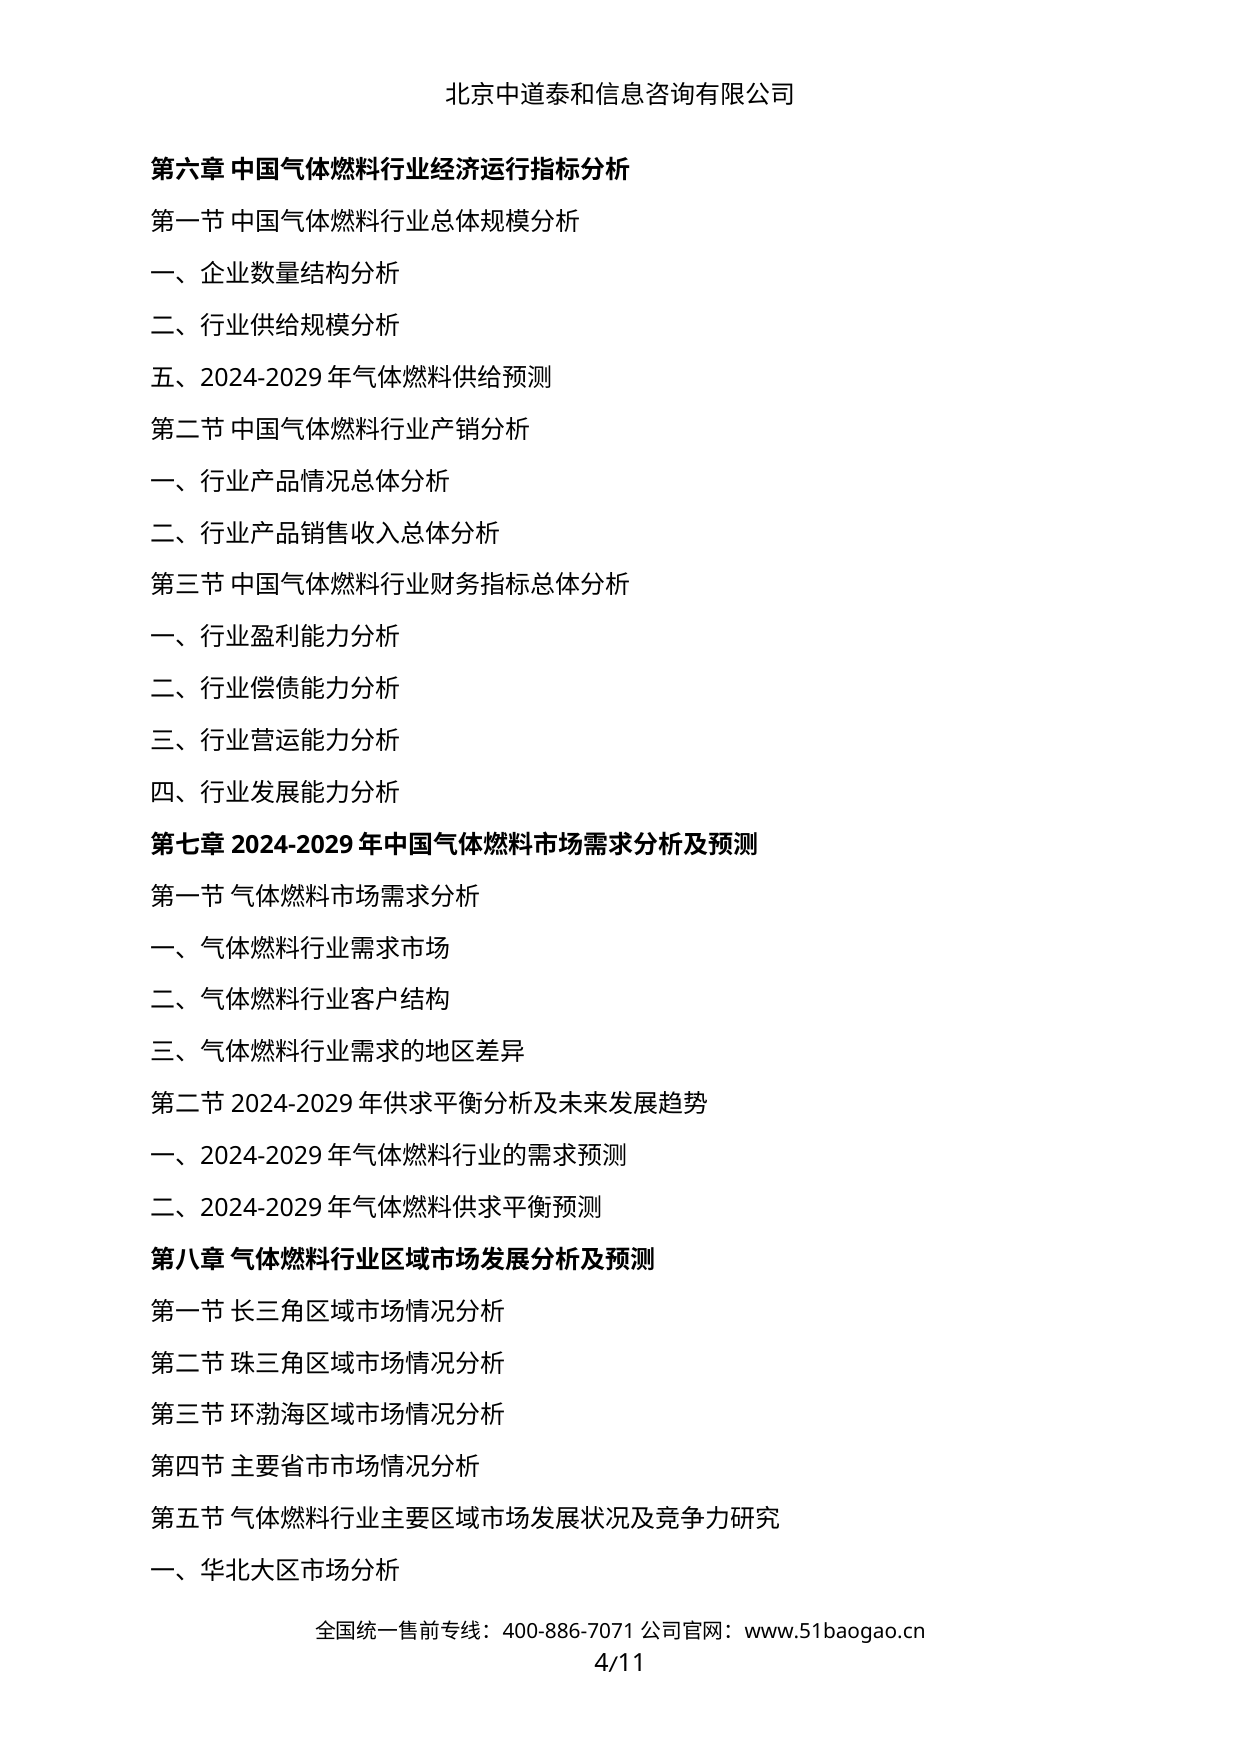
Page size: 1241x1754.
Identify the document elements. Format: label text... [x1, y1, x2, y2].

text 第六章 中国气体燃料行业经济运行指标分析 [150, 150, 1090, 186]
text 第一节 长三角区域市场情况分析 [150, 1291, 1090, 1327]
text 一、气体燃料行业需求市场 [150, 928, 1090, 964]
text 一、2024-2029年气体燃料行业的需求预测 [150, 1136, 1090, 1172]
text 第五节 气体燃料行业主要区域市场发展状况及竞争力研究 [150, 1499, 1090, 1535]
text 第二节 珠三角区域市场情况分析 [150, 1343, 1090, 1379]
text 二、行业供给规模分析 [150, 306, 1090, 342]
text 第二节 2024-2029年供求平衡分析及未来发展趋势 [150, 1084, 1090, 1120]
text 三、行业营运能力分析 [150, 721, 1090, 757]
text 第七章 2024-2029年中国气体燃料市场需求分析及预测 [150, 824, 1090, 861]
text 第八章 气体燃料行业区域市场发展分析及预测 [150, 1239, 1090, 1276]
text 一、华北大区市场分析 [150, 1551, 1090, 1587]
text 一、行业盈利能力分析 [150, 617, 1090, 653]
text 第二节 中国气体燃料行业产销分析 [150, 409, 1090, 446]
text 一、企业数量结构分析 [150, 254, 1090, 290]
text 一、行业产品情况总体分析 [150, 461, 1090, 497]
text 第一节 中国气体燃料行业总体规模分析 [150, 202, 1090, 238]
text 四、行业发展能力分析 [150, 772, 1090, 809]
text 第三节 环渤海区域市场情况分析 [150, 1395, 1090, 1431]
text 三、气体燃料行业需求的地区差异 [150, 1032, 1090, 1068]
text 二、气体燃料行业客户结构 [150, 980, 1090, 1016]
text 五、2024-2029年气体燃料供给预测 [150, 357, 1090, 394]
text 二、行业偿债能力分析 [150, 669, 1090, 705]
text 二、行业产品销售收入总体分析 [150, 513, 1090, 549]
text 二、2024-2029年气体燃料供求平衡预测 [150, 1187, 1090, 1224]
text 第四节 主要省市市场情况分析 [150, 1447, 1090, 1483]
text 第一节 气体燃料市场需求分析 [150, 876, 1090, 912]
text 第三节 中国气体燃料行业财务指标总体分析 [150, 565, 1090, 601]
